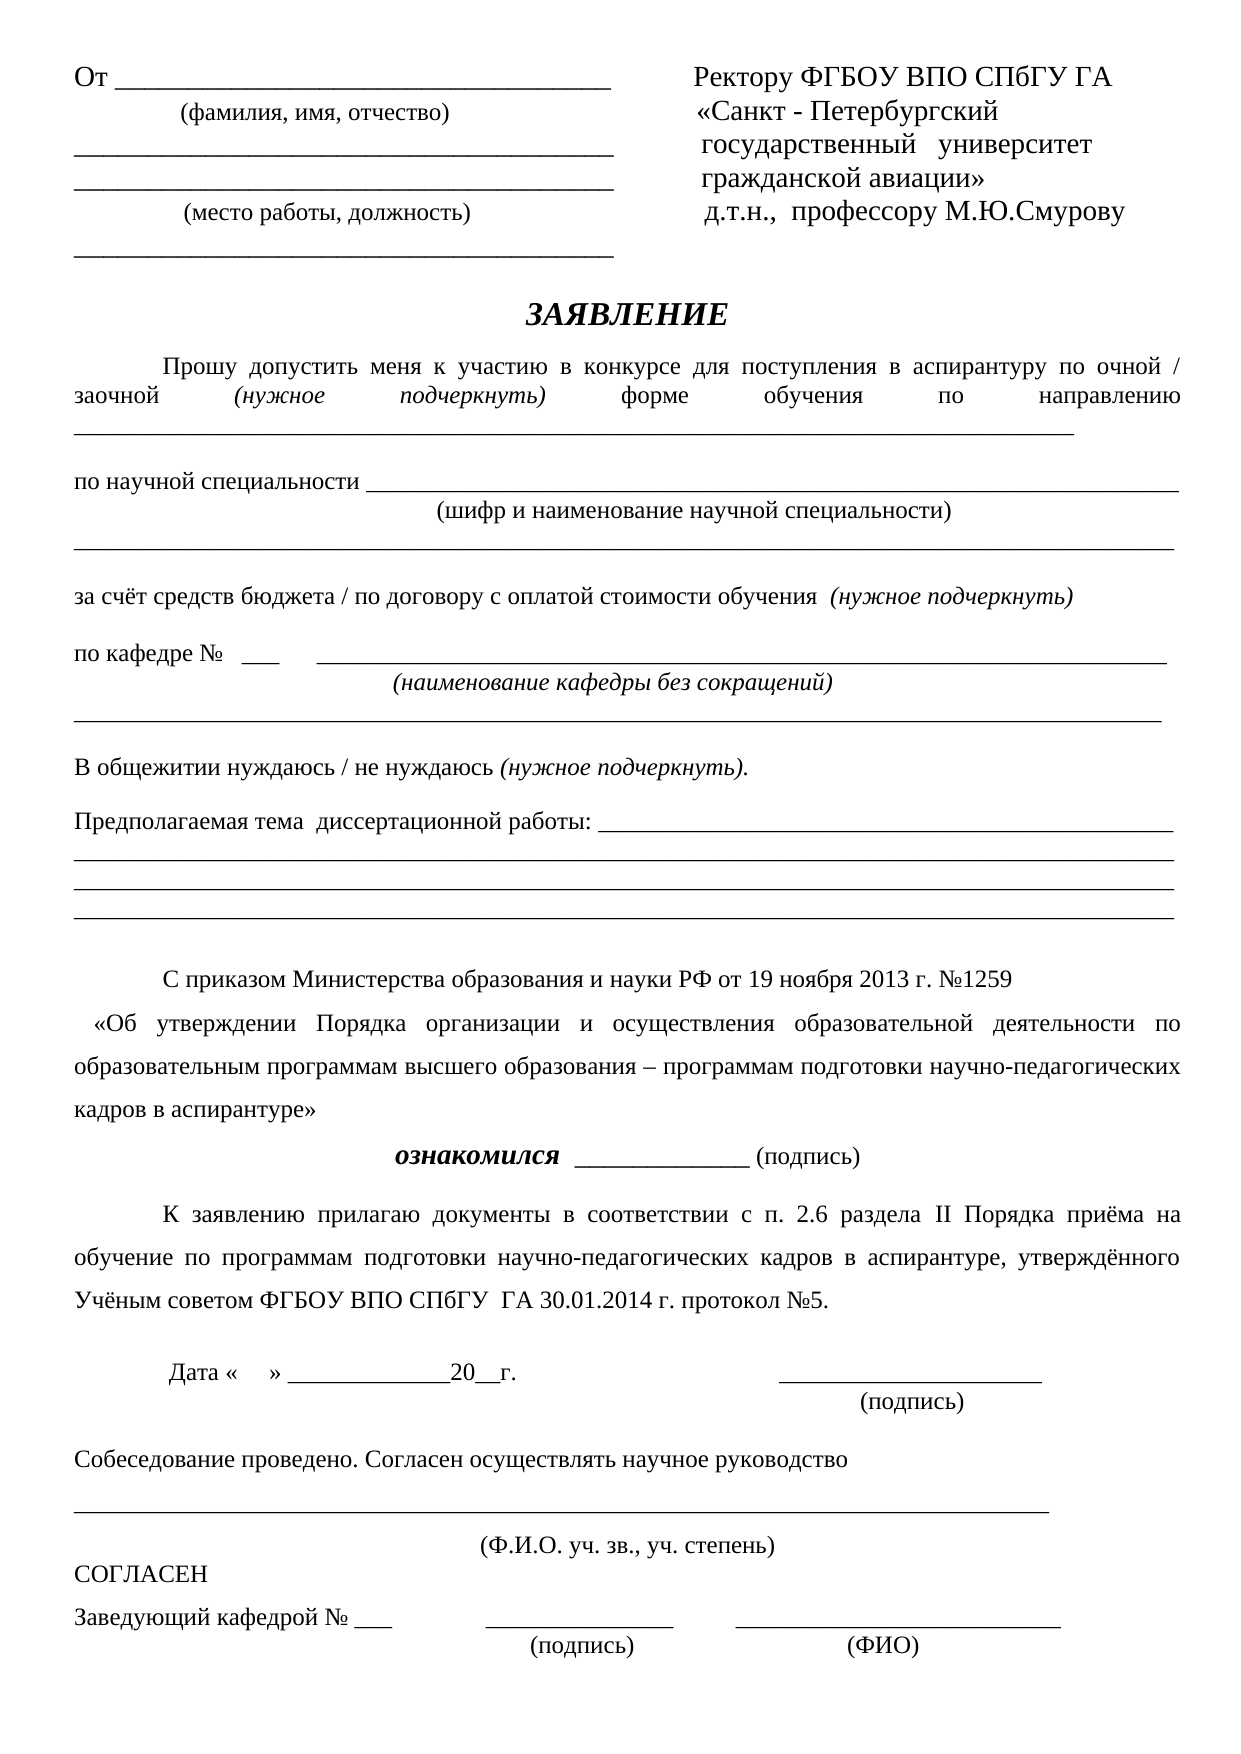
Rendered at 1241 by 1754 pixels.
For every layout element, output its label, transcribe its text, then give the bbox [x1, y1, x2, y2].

text ознакомился ____________ (подпись) [74, 1137, 1181, 1171]
text (фамилия, имя, отчество) «Санкт - Петербургский _____________________________________ государственный университет [74, 93, 1181, 160]
text _______________________________________________________________________________________ [74, 696, 1181, 724]
text Заведующий кафедрой № ___ _______________ __________________________ [74, 1602, 1181, 1631]
text (подпись) (ФИО) [74, 1631, 1181, 1659]
text От __________________________________ Ректору ФГБОУ ВПО СПбГУ ГА [74, 59, 1181, 93]
text «Об утверждении Порядка организации и осуществления образовательной деятельности по образовательным программам высшего образования – программам подготовки научно-педагогических кадров в аспирантуре» [74, 1008, 1181, 1123]
text (подпись) [74, 1386, 1181, 1415]
text С приказом Министерства образования и науки РФ от 19 ноября 2013 г. №1259 [74, 964, 1181, 993]
text ЗАЯВЛЕНИЕ [74, 294, 1181, 332]
text ________________________________________________________________________________________ [74, 524, 1181, 553]
text Прошу допустить меня к участию в конкурсе для поступления в аспирантуру по очной / заочной (нужное подчеркнуть) форме обучения по направлению ________________________________________________________________________________ [74, 351, 1181, 438]
text Собеседование проведено. Согласен осуществлять научное руководство ______________________________________________________________________________ [74, 1444, 1181, 1516]
text (наименование кафедры без сокращений) [74, 667, 1181, 696]
text (Ф.И.О. уч. зв., уч. степень) [74, 1530, 1181, 1559]
text по научной специальности _________________________________________________________________ [74, 466, 1181, 495]
text К заявлению прилагаю документы в соответствии с п. 2.6 раздела II Порядка приёма на обучение по программам подготовки научно-педагогических кадров в аспирантуре, утверждённого Учёным советом ФГБОУ ВПО СПбГУ ГА 30.01.2014 г. протокол №5. [74, 1199, 1181, 1314]
text за счёт средств бюджета / по договору с оплатой стоимости обучения (нужное подчеркнуть) [74, 581, 1181, 610]
text ________________________________________________________________________________________________________________________________________________________________________________________________________________________________________________________________________ [74, 835, 1181, 921]
text (место работы, должность) д.т.н., профессору М.Ю.Смурову [74, 193, 1181, 227]
text СОГЛАСЕН [74, 1559, 1181, 1587]
text В общежитии нуждаюсь / не нуждаюсь (нужное подчеркнуть). [74, 752, 1181, 781]
text по кафедре № ___ ____________________________________________________________________ [74, 638, 1181, 667]
text Дата « » _____________20__г. _____________________ [74, 1357, 1181, 1386]
text _____________________________________ гражданской авиации» [74, 160, 1211, 193]
text _____________________________________ [74, 227, 1181, 260]
text Предполагаемая тема диссертационной работы: ______________________________________________ [74, 806, 1181, 835]
text (шифр и наименование научной специальности) [74, 495, 1181, 524]
